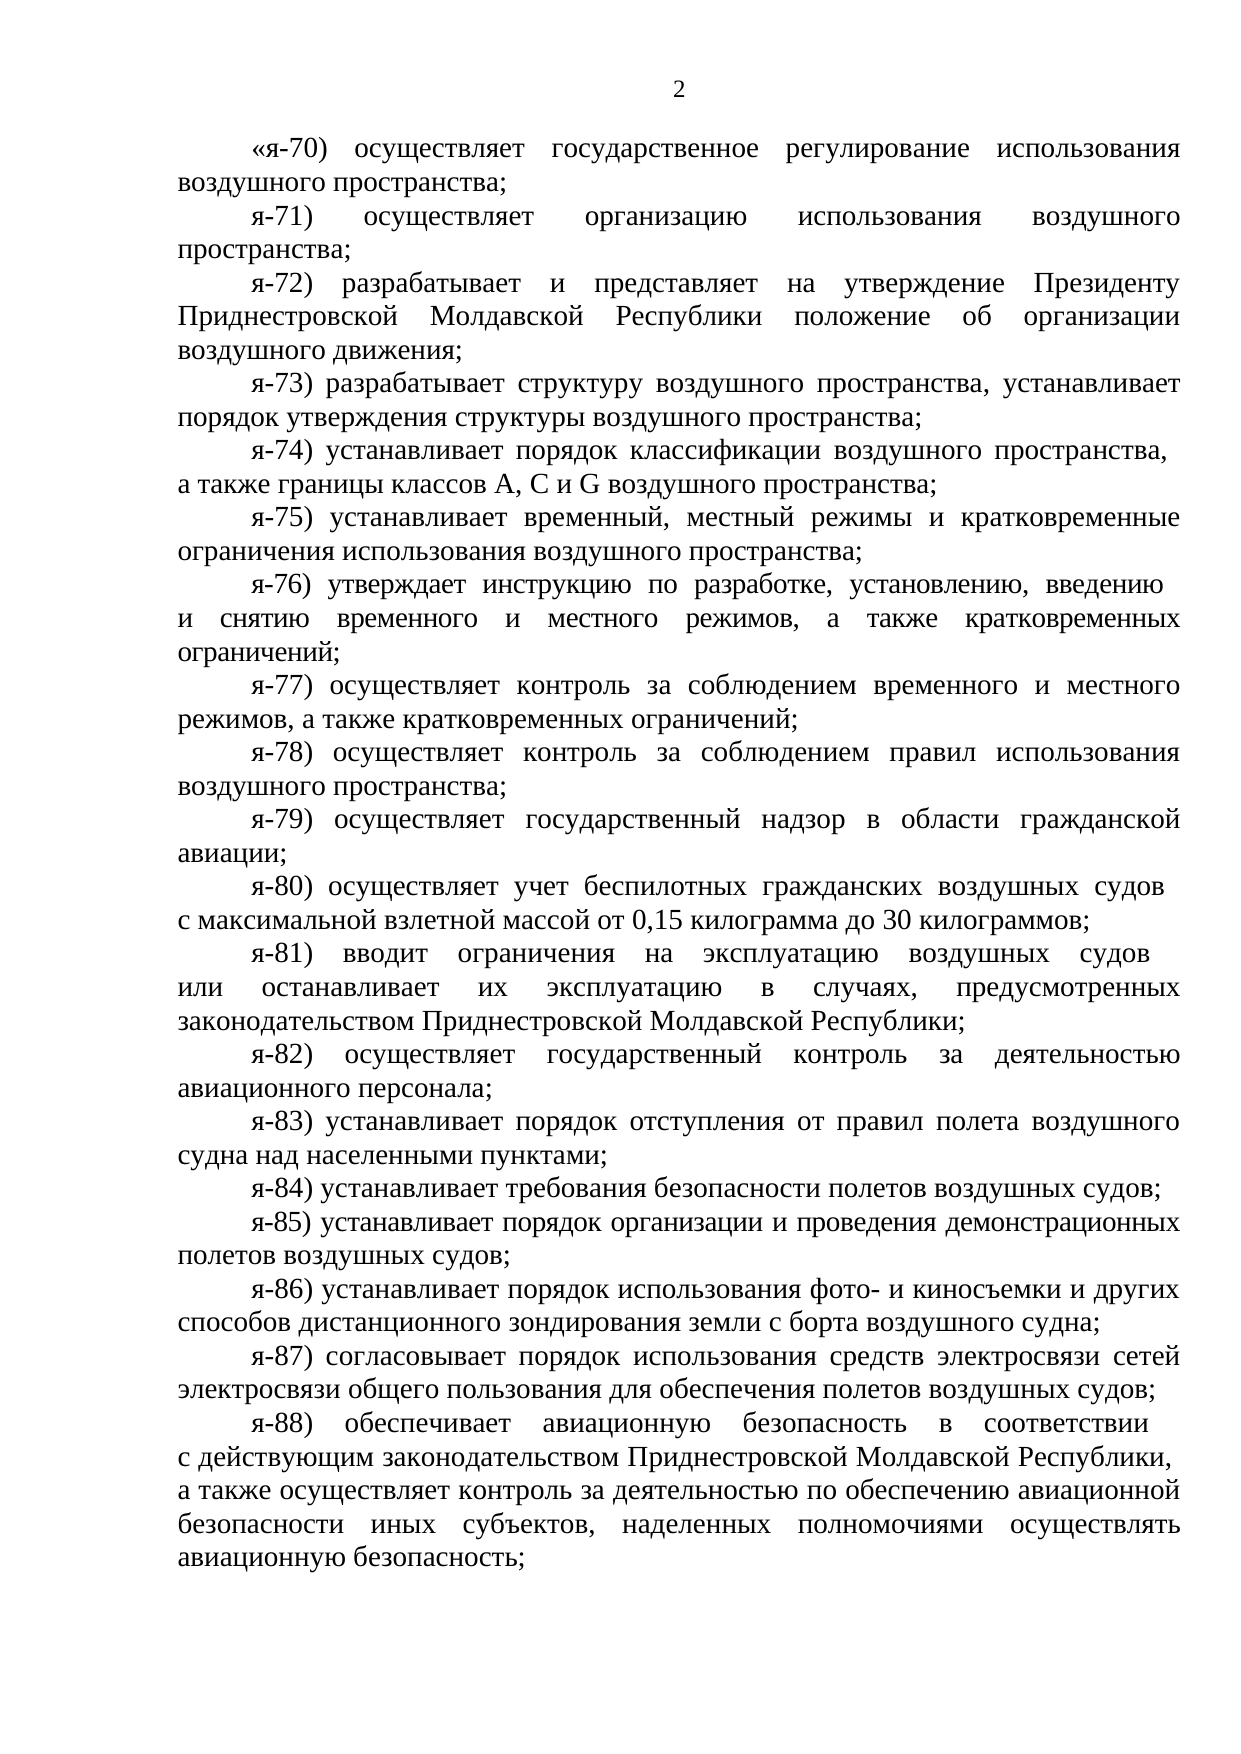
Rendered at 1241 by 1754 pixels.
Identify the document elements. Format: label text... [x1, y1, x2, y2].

text я-88) обеспечивает авиационную безопасность в соответствии с действующим законодательством Приднестровской Молдавской Республики, а также осуществляет контроль за деятельностью по обеспечению авиационной безопасности иных субъектов, наделенных полномочиями осуществлять авиационную безопасность; [177, 1405, 1181, 1573]
text я-75) устанавливает временный, местный режимы и кратковременные ограничения использования воздушного пространства; [177, 499, 1181, 567]
text «я-70) осуществляет государственное регулирование использования воздушного пространства; [177, 131, 1181, 198]
text я-77) осуществляет контроль за соблюдением временного и местного режимов, а также кратковременных ограничений; [177, 667, 1181, 734]
text я-81) вводит ограничения на эксплуатацию воздушных судов или останавливает их эксплуатацию в случаях, предусмотренных законодательством Приднестровской Молдавской Республики; [177, 936, 1181, 1036]
text я-78) осуществляет контроль за соблюдением правил использования воздушного пространства; [177, 734, 1181, 801]
text я-87) согласовывает порядок использования средств электросвязи сетей электросвязи общего пользования для обеспечения полетов воздушных судов; [177, 1338, 1181, 1405]
text я-74) устанавливает порядок классификации воздушного пространства, а также границы классов A, C и G воздушного пространства; [177, 432, 1181, 499]
text я-83) устанавливает порядок отступления от правил полета воздушного судна над населенными пунктами; [177, 1103, 1181, 1170]
text я-80) осуществляет учет беспилотных гражданских воздушных судов с максимальной взлетной массой от 0,15 килограмма до 30 килограммов; [177, 868, 1181, 936]
text я-79) осуществляет государственный надзор в области гражданской авиации; [177, 801, 1181, 868]
text я-71) осуществляет организацию использования воздушного пространства; [177, 198, 1181, 265]
text я-84) устанавливает требования безопасности полетов воздушных судов; [177, 1170, 1181, 1204]
text я-72) разрабатывает и представляет на утверждение Президенту Приднестровской Молдавской Республики положение об организации воздушного движения; [177, 265, 1181, 365]
text я-76) утверждает инструкцию по разработке, установлению, введению и снятию временного и местного режимов, а также кратковременных ограничений; [177, 567, 1181, 667]
text я-85) устанавливает порядок организации и проведения демонстрационных полетов воздушных судов; [177, 1204, 1181, 1271]
text я-86) устанавливает порядок использования фото- и киносъемки и других способов дистанционного зондирования земли с борта воздушного судна; [177, 1271, 1181, 1338]
text я-73) разрабатывает структуру воздушного пространства, устанавливает порядок утверждения структуры воздушного пространства; [177, 365, 1181, 432]
text я-82) осуществляет государственный контроль за деятельностью авиационного персонала; [177, 1036, 1181, 1103]
